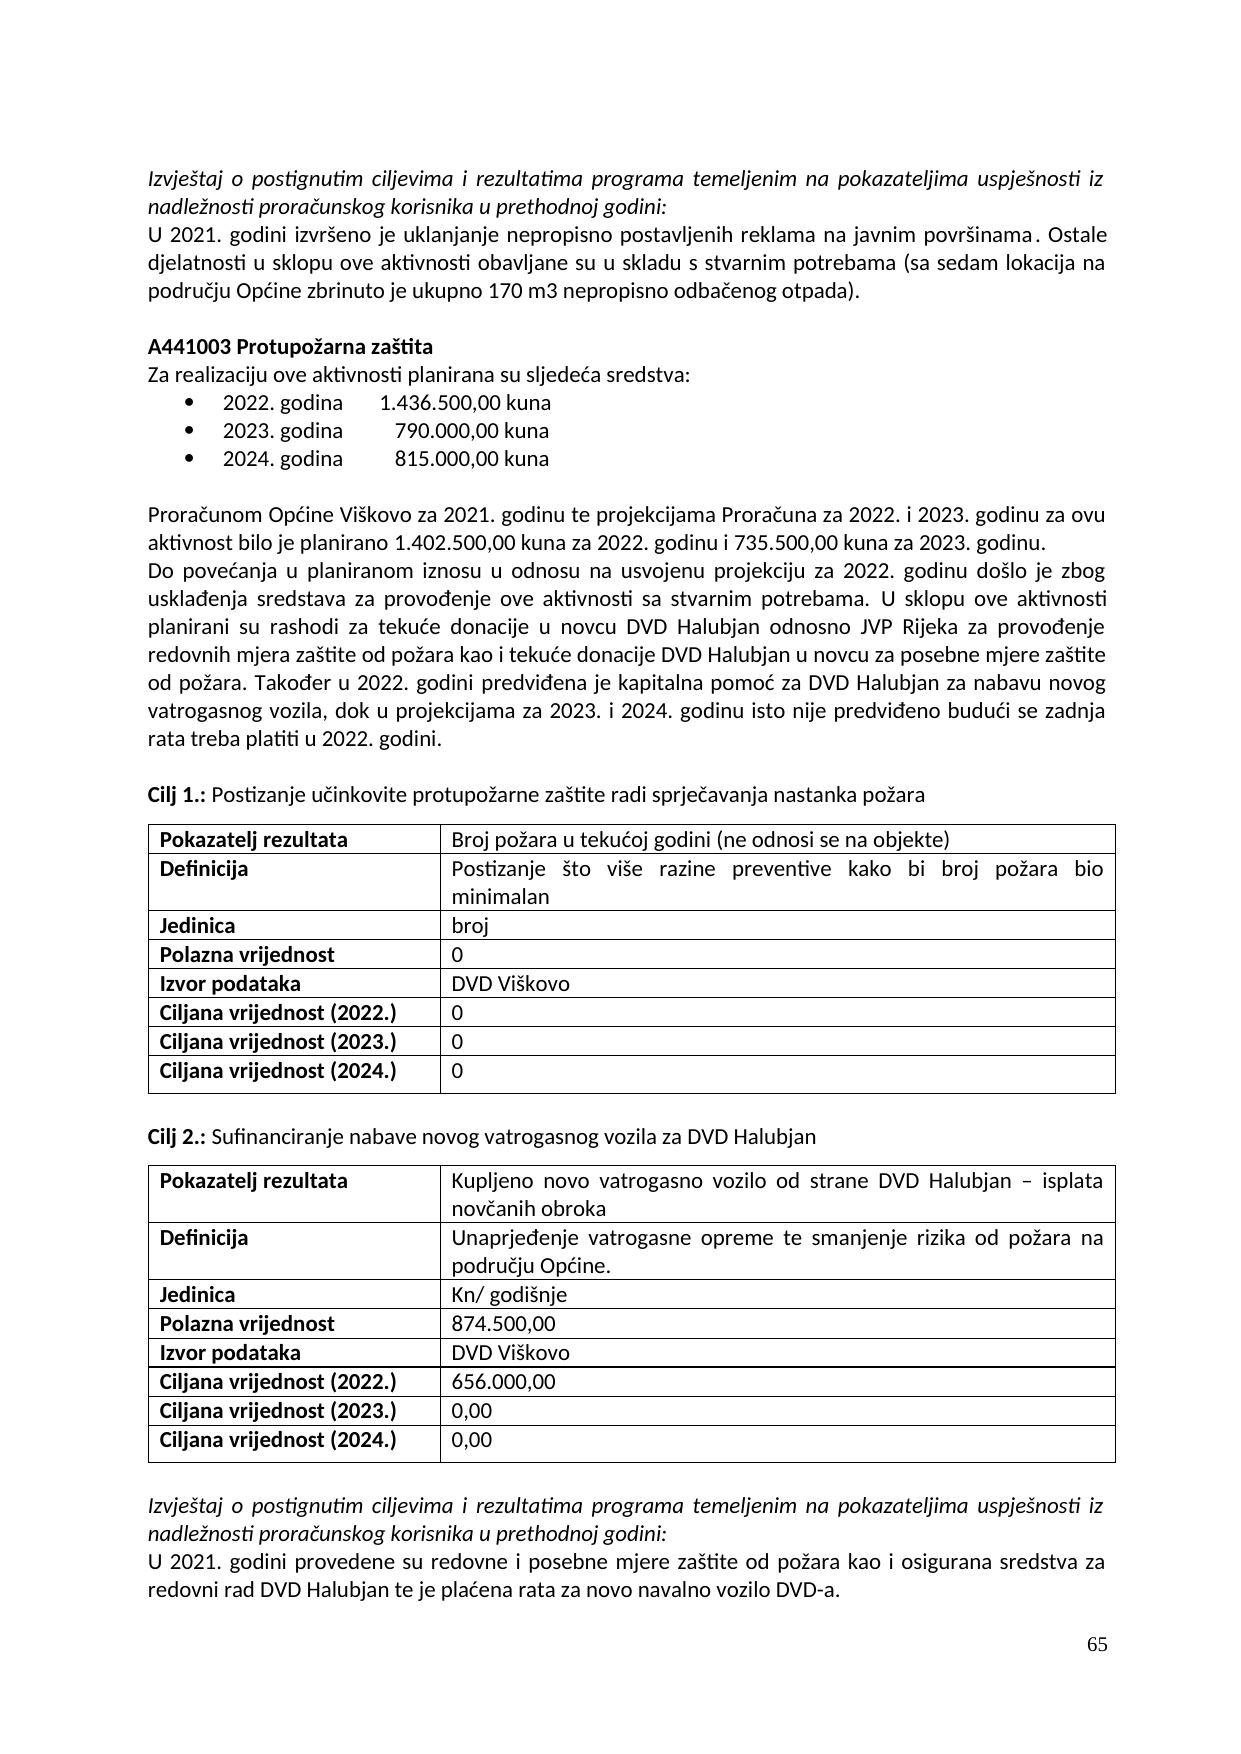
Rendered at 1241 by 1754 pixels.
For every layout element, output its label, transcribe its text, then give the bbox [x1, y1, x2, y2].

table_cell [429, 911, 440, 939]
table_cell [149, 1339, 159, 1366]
list 2022. godina 1.436.500,00 kuna [185, 388, 1107, 416]
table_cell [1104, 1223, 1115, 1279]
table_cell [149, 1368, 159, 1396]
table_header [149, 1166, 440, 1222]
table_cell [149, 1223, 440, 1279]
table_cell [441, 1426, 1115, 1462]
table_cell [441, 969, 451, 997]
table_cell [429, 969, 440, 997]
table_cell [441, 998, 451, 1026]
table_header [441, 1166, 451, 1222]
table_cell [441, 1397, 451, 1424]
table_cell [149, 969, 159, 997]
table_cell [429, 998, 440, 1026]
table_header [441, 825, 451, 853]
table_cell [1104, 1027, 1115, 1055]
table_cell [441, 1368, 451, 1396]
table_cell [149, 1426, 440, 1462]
list 2024. godina 815.000,00 kuna [185, 444, 1107, 472]
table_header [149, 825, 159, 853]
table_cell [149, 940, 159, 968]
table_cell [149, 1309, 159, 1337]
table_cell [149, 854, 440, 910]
text Izvještaj o postignutim ciljevima i rezultatima programa temeljenim na pokazateljima uspješnosti iz nadležnosti proračunskog korisnika u prethodnoj godini: [148, 1491, 1107, 1547]
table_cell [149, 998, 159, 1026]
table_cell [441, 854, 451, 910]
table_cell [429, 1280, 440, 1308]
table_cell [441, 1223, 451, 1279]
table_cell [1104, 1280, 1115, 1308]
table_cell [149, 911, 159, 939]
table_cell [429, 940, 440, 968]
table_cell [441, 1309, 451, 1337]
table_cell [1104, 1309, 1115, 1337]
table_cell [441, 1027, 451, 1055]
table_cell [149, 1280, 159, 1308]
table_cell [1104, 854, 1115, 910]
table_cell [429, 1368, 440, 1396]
text Cilj 2.: Sufinanciranje nabave novog vatrogasnog vozila za DVD Halubjan [148, 1122, 1107, 1150]
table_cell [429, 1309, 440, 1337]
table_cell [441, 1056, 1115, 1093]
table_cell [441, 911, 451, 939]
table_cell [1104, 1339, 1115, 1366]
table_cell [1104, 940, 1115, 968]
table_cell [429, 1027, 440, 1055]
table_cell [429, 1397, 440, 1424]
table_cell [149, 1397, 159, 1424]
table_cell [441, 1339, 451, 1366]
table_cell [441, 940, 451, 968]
text Proračunom Općine Viškovo za 2021. godinu te projekcijama Proračuna za 2022. i 2023. godinu za ovu aktivnost bilo je planirano 1.402.500,00 kuna za 2022. godinu i 735.500,00 kuna za 2023. godinu. [148, 500, 1107, 556]
text A441003 Protupožarna zaštita [148, 332, 1107, 360]
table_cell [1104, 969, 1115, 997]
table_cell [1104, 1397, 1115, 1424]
text Do povećanja u planiranom iznosu u odnosu na usvojenu projekciju za 2022. godinu došlo je zbog usklađenja sredstava za provođenje ove aktivnosti sa stvarnim potrebama. U sklopu ove aktivnosti planirani su rashodi za tekuće donacije u novcu DVD Halubjan odnosno JVP Rijeka za provođenje redovnih mjera zaštite od požara kao i tekuće donacije DVD Halubjan u novcu za posebne mjere zaštite od požara. Također u 2022. godini predviđena je kapitalna pomoć za DVD Halubjan za nabavu novog vatrogasnog vozila, dok u projekcijama za 2023. i 2024. godinu isto nije predviđeno budući se zadnja rata treba platiti u 2022. godini. [148, 556, 1107, 752]
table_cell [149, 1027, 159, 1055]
text Izvještaj o postignutim ciljevima i rezultatima programa temeljenim na pokazateljima uspješnosti iz nadležnosti proračunskog korisnika u prethodnoj godini: [148, 164, 1107, 220]
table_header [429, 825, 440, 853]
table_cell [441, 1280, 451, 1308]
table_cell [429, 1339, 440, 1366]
text U 2021. godini izvršeno je uklanjanje nepropisno postavljenih reklama na javnim površinama. Ostale djelatnosti u sklopu ove aktivnosti obavljane su u skladu s stvarnim potrebama (sa sedam lokacija na području Općine zbrinuto je ukupno 170 m3 nepropisno odbačenog otpada). [148, 220, 1107, 304]
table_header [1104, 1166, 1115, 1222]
text Cilj 1.: Postizanje učinkovite protupožarne zaštite radi sprječavanja nastanka požara [148, 780, 1107, 808]
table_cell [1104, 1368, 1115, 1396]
list 2023. godina 790.000,00 kuna [185, 416, 1107, 444]
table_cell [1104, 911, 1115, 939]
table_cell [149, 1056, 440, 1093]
text U 2021. godini provedene su redovne i posebne mjere zaštite od požara kao i osigurana sredstva za redovni rad DVD Halubjan te je plaćena rata za novo navalno vozilo DVD-a. [148, 1547, 1107, 1603]
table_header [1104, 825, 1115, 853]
text Za realizaciju ove aktivnosti planirana su sljedeća sredstva: [148, 360, 1107, 388]
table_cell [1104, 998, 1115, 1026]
